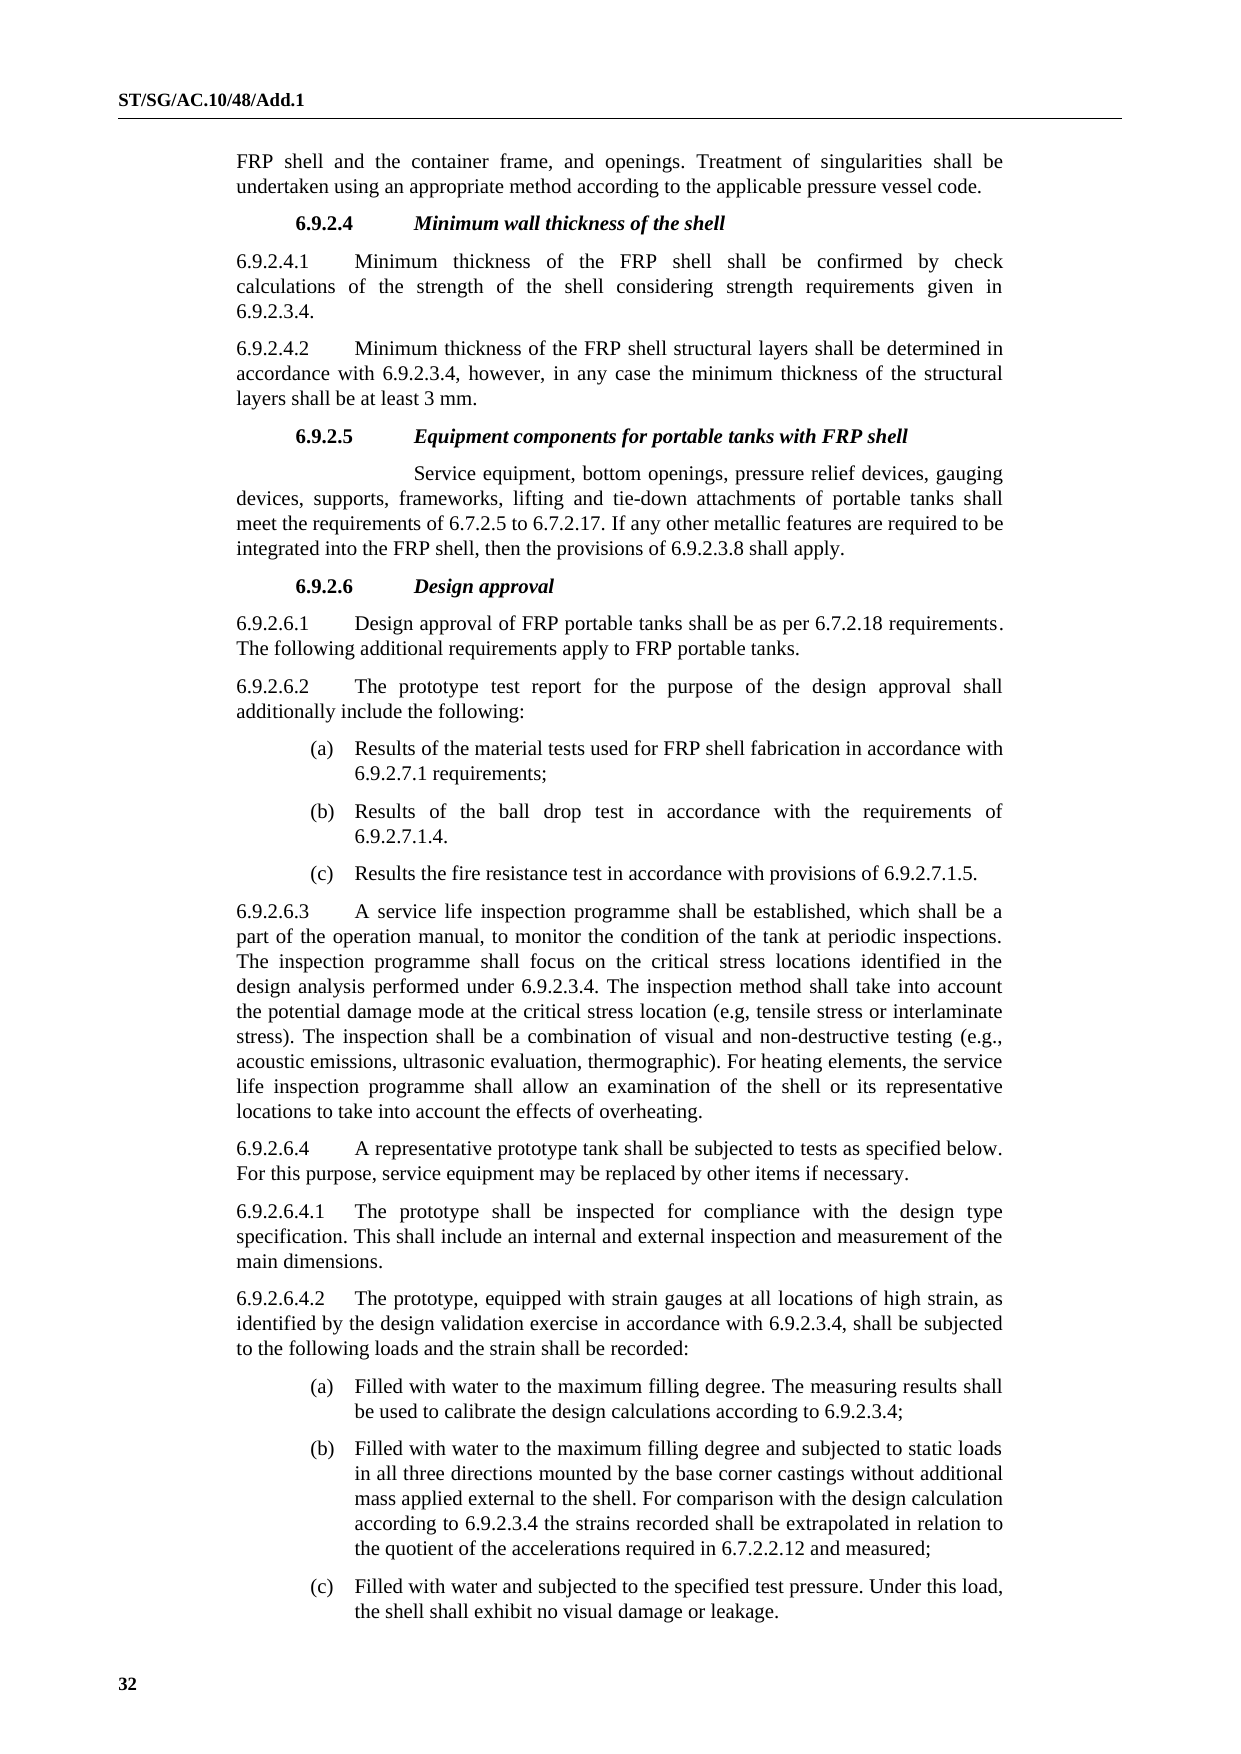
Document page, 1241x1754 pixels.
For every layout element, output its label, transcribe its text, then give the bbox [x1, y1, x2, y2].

text 6.9.2.6.1 Design approval of FRP portable tanks shall be as per 6.7.2.18 requirements. The following additional requirements apply to FRP portable tanks. [236, 610, 1004, 660]
text 6.9.2.5 Equipment components for portable tanks with FRP shell [236, 423, 1004, 448]
text 6.9.2.6.2 The prototype test report for the purpose of the design approval shall additionally include the following: [236, 673, 1004, 723]
text 6.9.2.6.3 A service life inspection programme shall be established, which shall be a part of the operation manual, to monitor the condition of the tank at periodic inspections. The inspection programme shall focus on the critical stress locations identified in the design analysis performed under 6.9.2.3.4. The inspection method shall take into account the potential damage mode at the critical stress location (e.g, tensile stress or interlaminate stress). The inspection shall be a combination of visual and non-destructive testing (e.g., acoustic emissions, ultrasonic evaluation, thermographic). For heating elements, the service life inspection programme shall allow an examination of the shell or its representative locations to take into account the effects of overheating. [236, 898, 1004, 1123]
text (b) Results of the ball drop test in accordance with the requirements of 6.9.2.7.1.4. [310, 798, 1004, 848]
text (b) Filled with water to the maximum filling degree and subjected to static loads in all three directions mounted by the base corner castings without additional mass applied external to the shell. For comparison with the design calculation according to 6.9.2.3.4 the strains recorded shall be extrapolated in relation to the quotient of the accelerations required in 6.7.2.2.12 and measured; [310, 1435, 1004, 1560]
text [236, 148, 1004, 198]
text 6.9.2.6.4.2 The prototype, equipped with strain gauges at all locations of high strain, as identified by the design validation exercise in accordance with 6.9.2.3.4, shall be subjected to the following loads and the strain shall be recorded: [236, 1285, 1004, 1360]
text 6.9.2.6.4 A representative prototype tank shall be subjected to tests as specified below. For this purpose, service equipment may be replaced by other items if necessary. [236, 1135, 1004, 1185]
text 6.9.2.4 Minimum wall thickness of the shell [236, 210, 1004, 235]
text (a) Filled with water to the maximum filling degree. The measuring results shall be used to calibrate the design calculations according to 6.9.2.3.4; [310, 1373, 1004, 1423]
text (c) Filled with water and subjected to the specified test pressure. Under this load, the shell shall exhibit no visual damage or leakage. [310, 1573, 1004, 1623]
text 6.9.2.6 Design approval [236, 573, 1004, 598]
text 6.9.2.4.2 Minimum thickness of the FRP shell structural layers shall be determined in accordance with 6.9.2.3.4, however, in any case the minimum thickness of the structural layers shall be at least 3 mm. [236, 335, 1004, 410]
text 6.9.2.4.1 Minimum thickness of the FRP shell shall be confirmed by check calculations of the strength of the shell considering strength requirements given in 6.9.2.3.4. [236, 248, 1004, 323]
text (a) Results of the material tests used for FRP shell fabrication in accordance with 6.9.2.7.1 requirements; [310, 735, 1004, 785]
text (c) Results the fire resistance test in accordance with provisions of 6.9.2.7.1.5. [310, 860, 1004, 885]
text 6.9.2.6.4.1 The prototype shall be inspected for compliance with the design type specification. This shall include an internal and external inspection and measurement of the main dimensions. [236, 1198, 1004, 1273]
text Service equipment, bottom openings, pressure relief devices, gauging devices, supports, frameworks, lifting and tie-down attachments of portable tanks shall meet the requirements of 6.7.2.5 to 6.7.2.17. If any other metallic features are required to be integrated into the FRP shell, then the provisions of 6.9.2.3.8 shall apply. [236, 460, 1004, 560]
